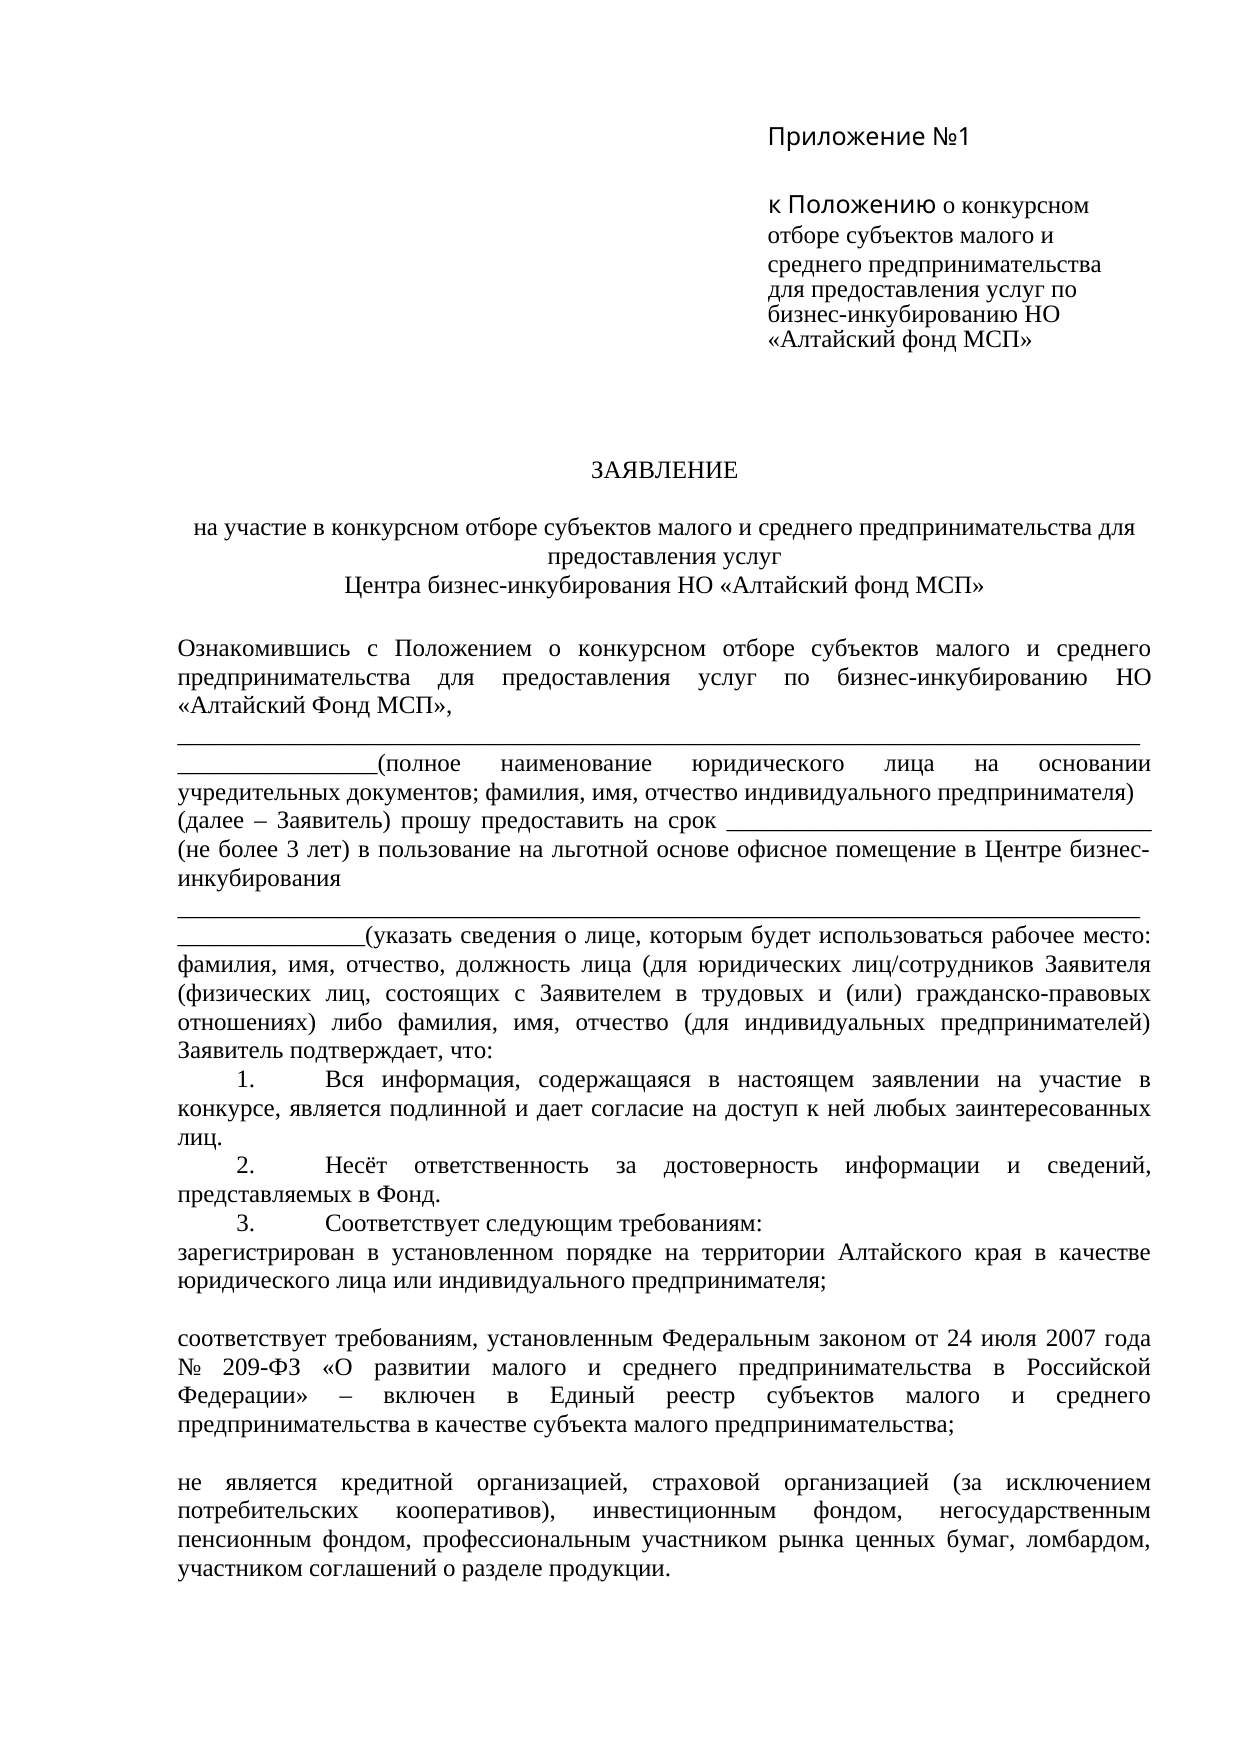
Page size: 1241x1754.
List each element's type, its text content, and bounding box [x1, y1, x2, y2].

text на участие в конкурсном отборе субъектов малого и среднего предпринимательства для предоставления услуг [177, 484, 1152, 570]
list Вся информация, содержащаяся в настоящем заявлении на участие в конкурсе, является подлинной и дает согласие на доступ к ней любых заинтересованных лиц. [177, 1064, 1152, 1150]
text к Положению о конкурсном отборе субъектов малого и среднего предпринимательства [767, 186, 1152, 278]
list Несёт ответственность за достоверность информации и сведений, представляемых в Фонд. [177, 1150, 1152, 1208]
text ____________________________________________________________________________________________(указать сведения о лице, которым будет использоваться рабочее место: фамилия, имя, отчество, должность лица (для юридических лиц/сотрудников Заявителя (физических лиц, состоящих с Заявителем в трудовых и (или) гражданско-правовых отношениях) либо фамилия, имя, отчество (для индивидуальных предпринимателей) Заявитель подтверждает, что: [177, 892, 1152, 1064]
text не является кредитной организацией, страховой организацией (за исключением потребительских кооперативов), инвестиционным фондом, негосударственным пенсионным фондом, профессиональным участником рынка ценных бумаг, ломбардом, участником соглашений о разделе продукции. [177, 1467, 1152, 1582]
text Приложение №1 [693, 118, 1152, 152]
text _____________________________________________________________________________________________(полное наименование юридического лица на основании учредительных документов; фамилия, имя, отчество индивидуального предпринимателя) [177, 719, 1152, 805]
list Соответствует следующим требованиям: [177, 1208, 1152, 1237]
text для предоставления услуг по бизнес-инкубированию НО «Алтайский фонд МСП» [767, 278, 1152, 353]
text (далее – Заявитель) прошу предоставить на срок __________________________________ (не более 3 лет) в пользование на льготной основе офисное помещение в Центре бизнес-инкубирования [177, 805, 1152, 892]
text Центра бизнес-инкубирования НО «Алтайский фонд МСП» [177, 570, 1152, 599]
text зарегистрирован в установленном порядке на территории Алтайского края в качестве юридического лица или индивидуального предпринимателя; [177, 1237, 1152, 1294]
text соответствует требованиям, установленным Федеральным законом от 24 июля 2007 года № 209-ФЗ «О развитии малого и среднего предпринимательства в Российской Федерации» – включен в Единый реестр субъектов малого и среднего предпринимательства в качестве субъекта малого предпринимательства; [177, 1323, 1152, 1438]
text Ознакомившись с Положением о конкурсном отборе субъектов малого и среднего предпринимательства для предоставления услуг по бизнес-инкубированию НО «Алтайский Фонд МСП», [177, 599, 1152, 719]
text ЗАЯВЛЕНИЕ [177, 455, 1152, 484]
